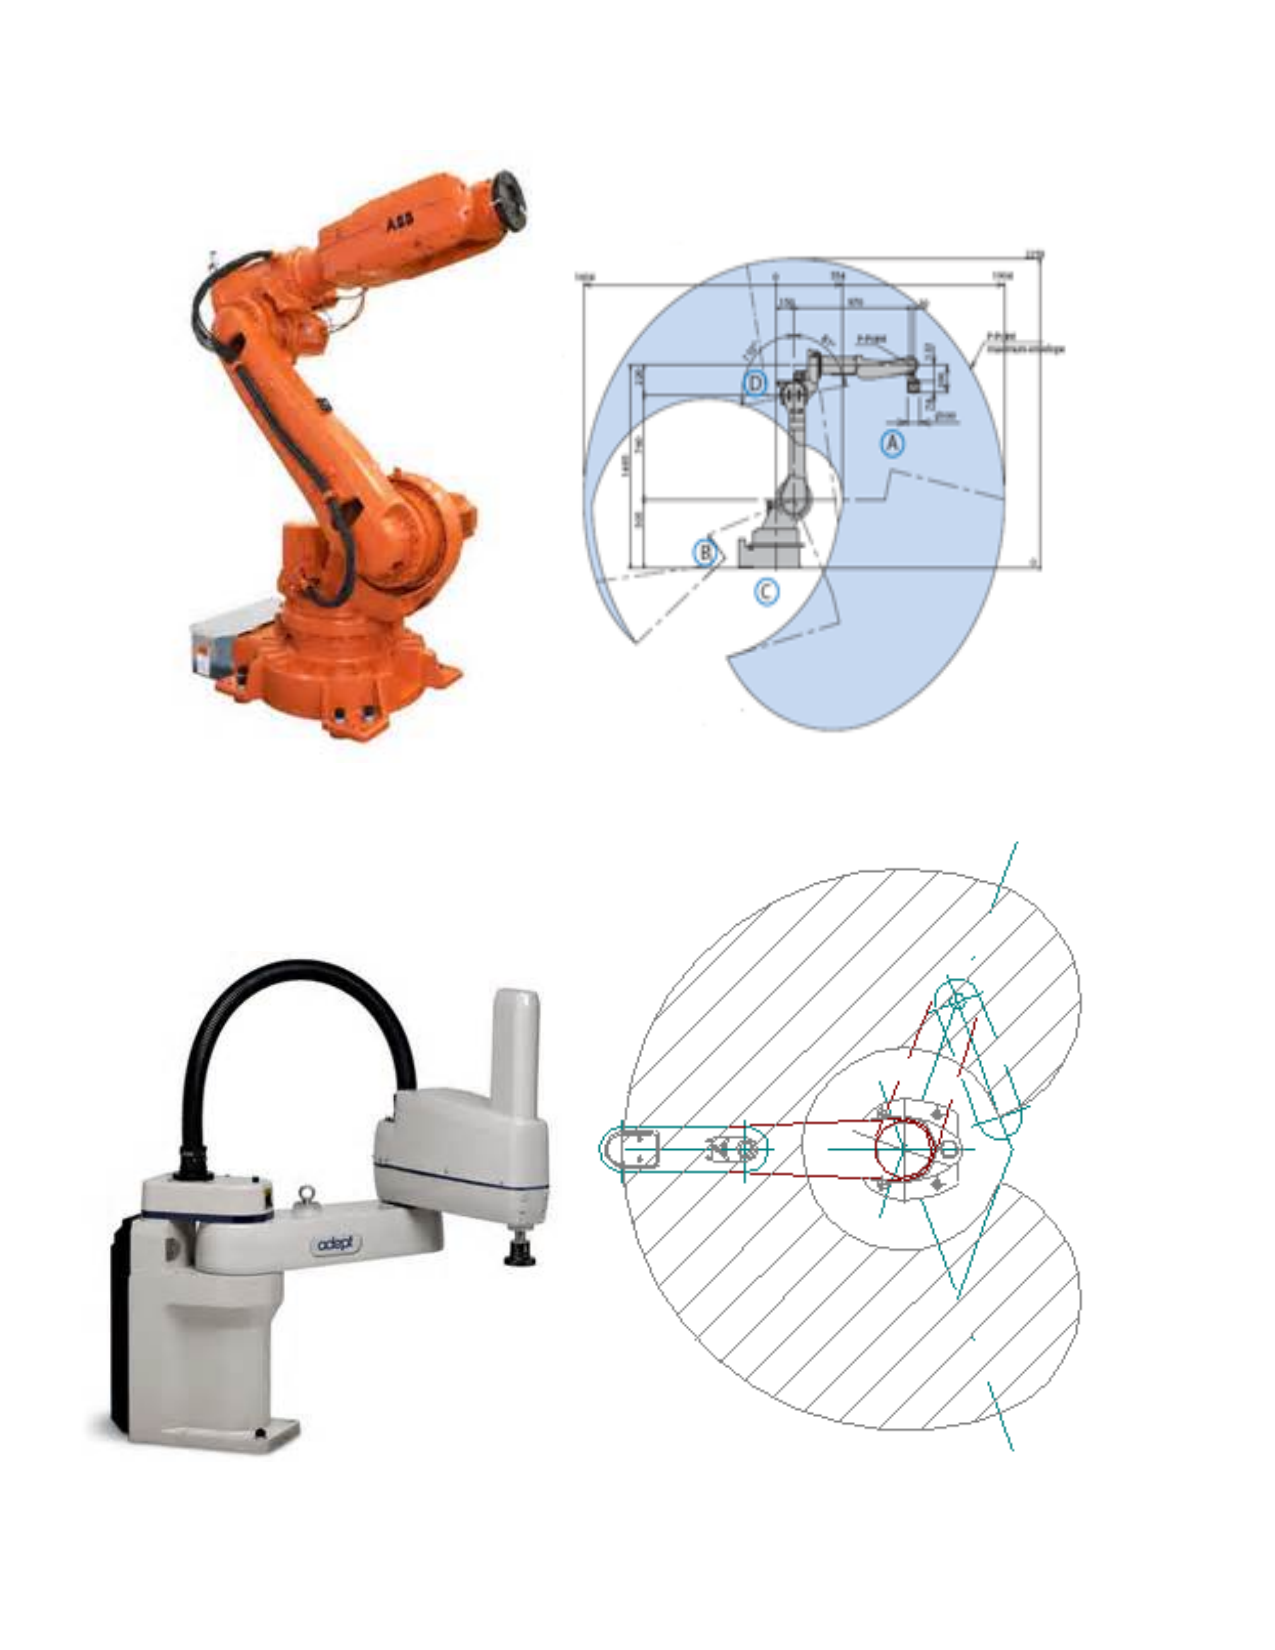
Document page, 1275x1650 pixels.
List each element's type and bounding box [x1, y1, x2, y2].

picture [75, 150, 555, 763]
picture [80, 834, 1111, 1462]
picture [560, 225, 1079, 763]
